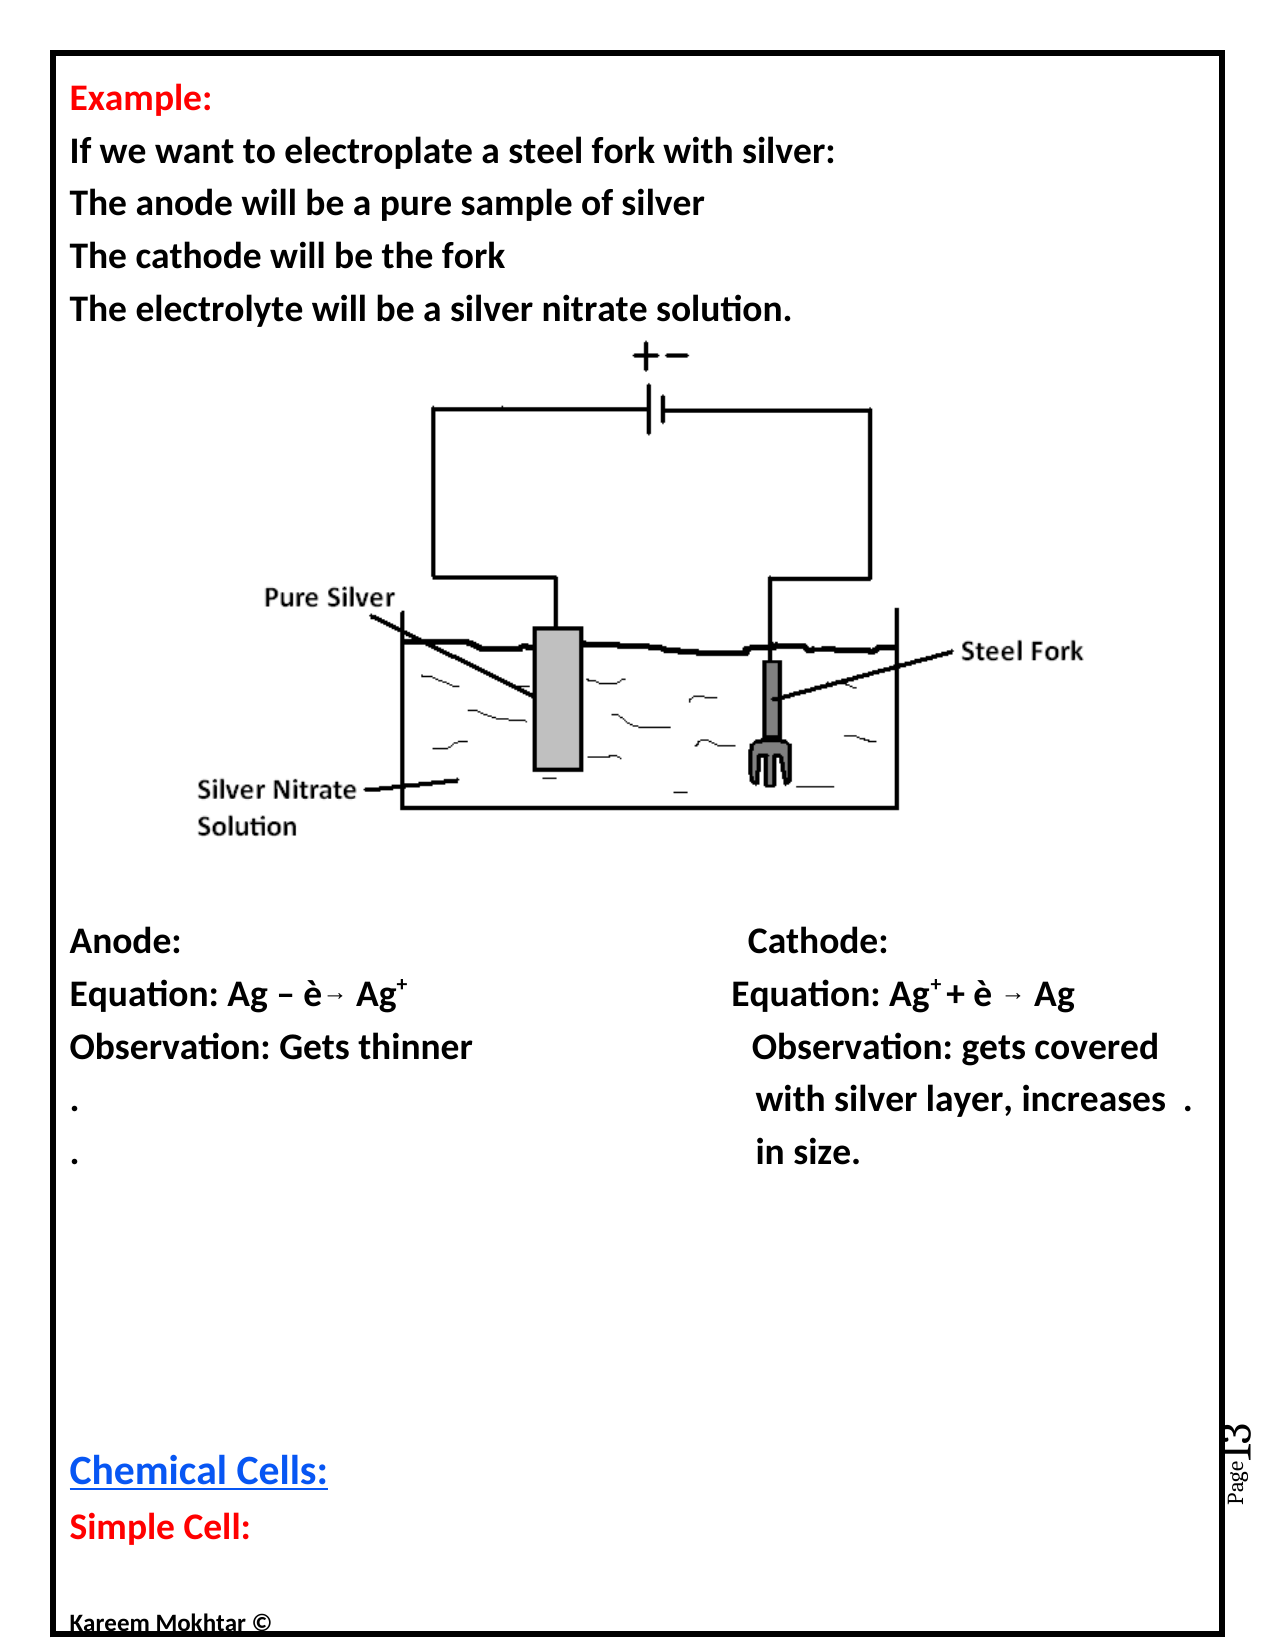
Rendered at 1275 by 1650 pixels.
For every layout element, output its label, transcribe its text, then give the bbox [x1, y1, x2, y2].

list Example: [69, 74, 1206, 120]
list If we want to electroplate a steel fork with silver: [69, 127, 1206, 172]
list The cathode will be the fork [69, 232, 1206, 278]
list Observation: Gets thinner Observation: gets covered . with silver layer, increases . . in size. [69, 1023, 1206, 1174]
list Simple Cell: [69, 1503, 1206, 1548]
list The anode will be a pure sample of silver [69, 179, 1206, 225]
list Chemical Cells: [69, 1444, 1206, 1495]
list The electrolyte will be a silver nitrate solution. [69, 285, 1206, 331]
text Anode: Cathode: [69, 917, 1206, 963]
list Equation: Ag – ѐ Ag+ Equation: Ag+ + ѐ Ag [69, 970, 1206, 1016]
picture [189, 331, 1088, 840]
